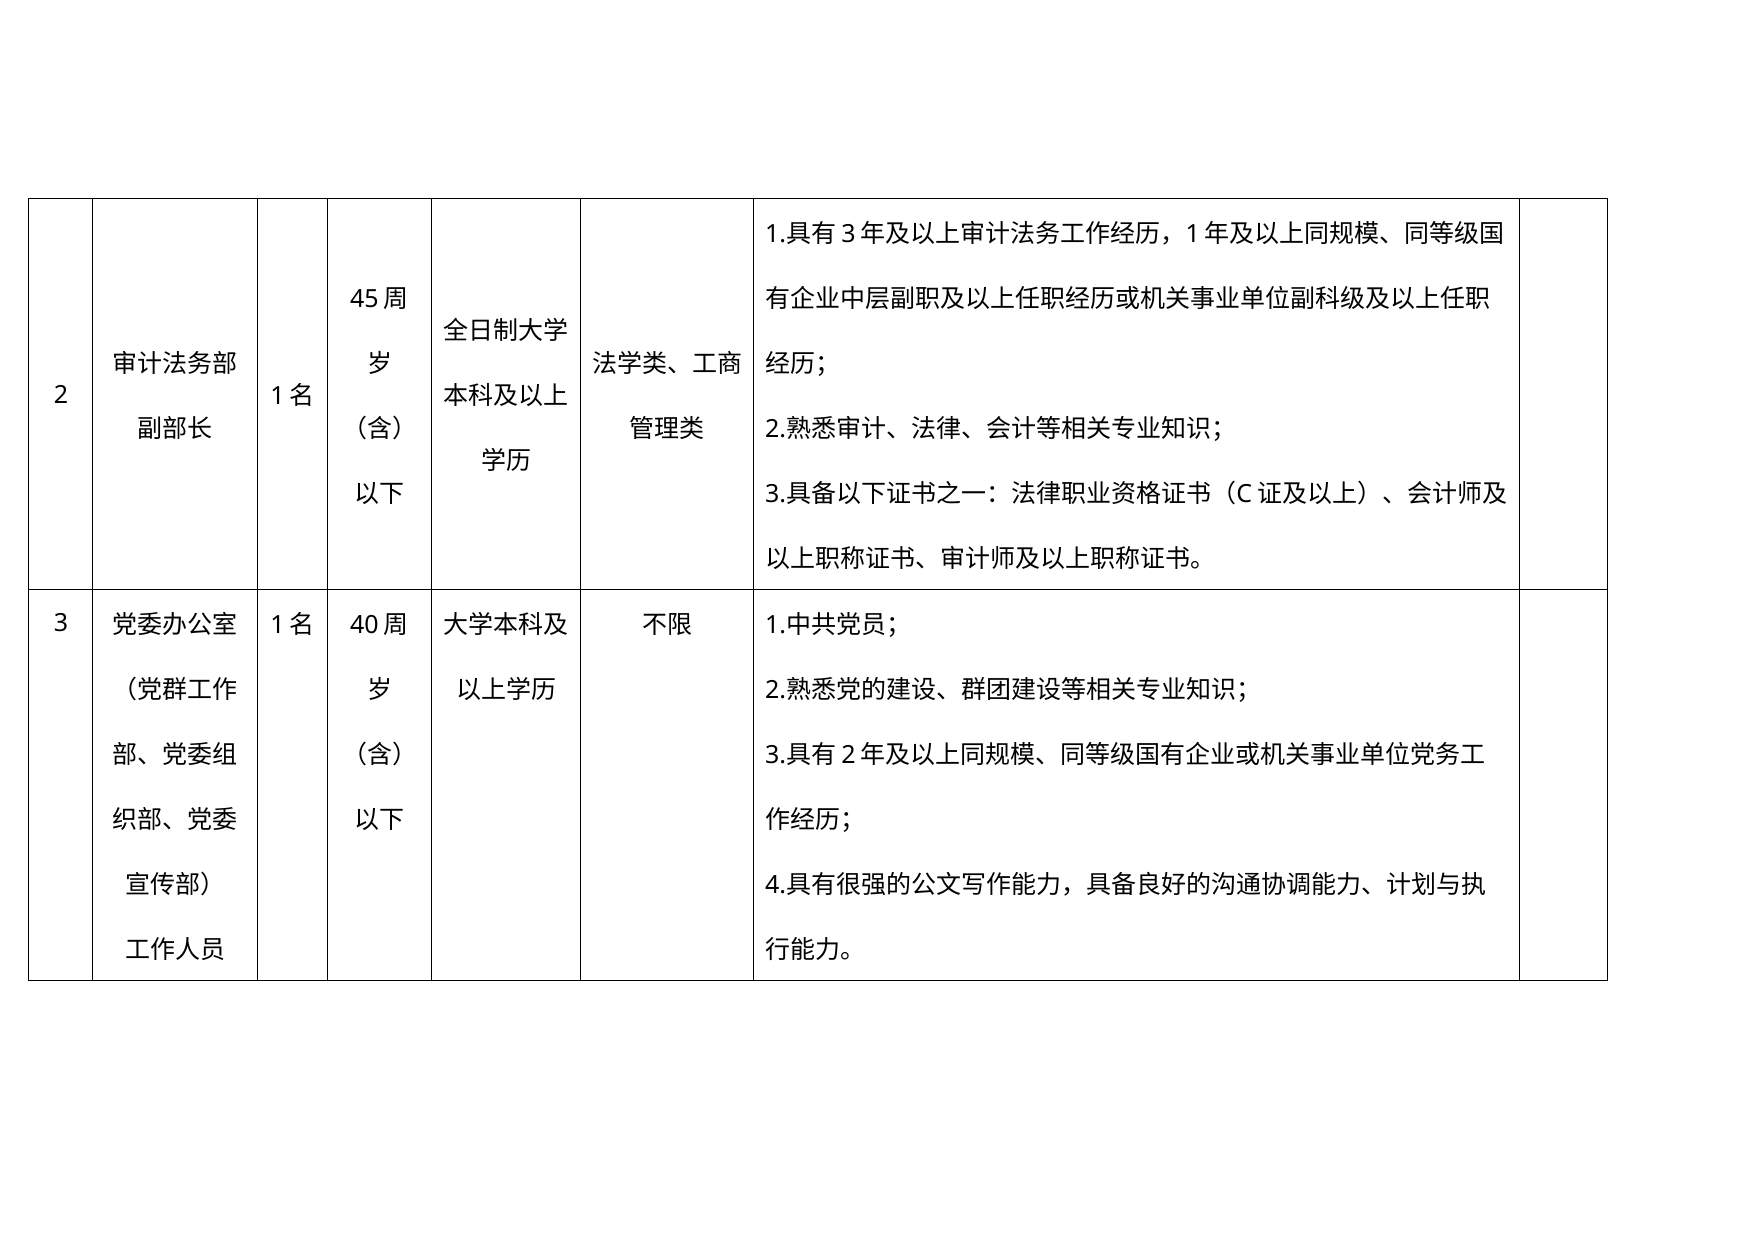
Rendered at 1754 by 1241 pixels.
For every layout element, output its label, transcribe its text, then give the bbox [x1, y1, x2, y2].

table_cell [93, 590, 257, 980]
table_cell 1名 [258, 199, 327, 589]
table_cell 45周岁（含）以下 [328, 199, 431, 589]
table_cell 审计法务部 副部长 [93, 199, 257, 589]
table_cell [1520, 199, 1607, 589]
table_cell 2 [29, 199, 92, 589]
table_cell 1.具有3年及以上审计法务工作经历，1年及以上同规模、同等级国有企业中层副职及以上任职经历或机关事业单位副科级及以上任职经历； 2.熟悉审计、法律、会计等相关专业知识； 3.具备以下证书之一：法律职业资格证书（C证及以上）、会计师及以上职称证书、审计师及以上职称证书。 [754, 199, 1519, 589]
table_cell 大学本科及以上学历 [432, 590, 580, 980]
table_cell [754, 590, 1519, 980]
table_cell 1名 [258, 590, 327, 980]
table_cell 3 [29, 590, 92, 980]
table_cell 法学类、工商管理类 [581, 199, 753, 589]
table_cell 40周岁（含）以下 [328, 590, 431, 980]
table_cell 不限 [581, 590, 753, 980]
table_cell 全日制大学本科及以上学历 [432, 199, 580, 589]
table_cell [1520, 590, 1607, 980]
